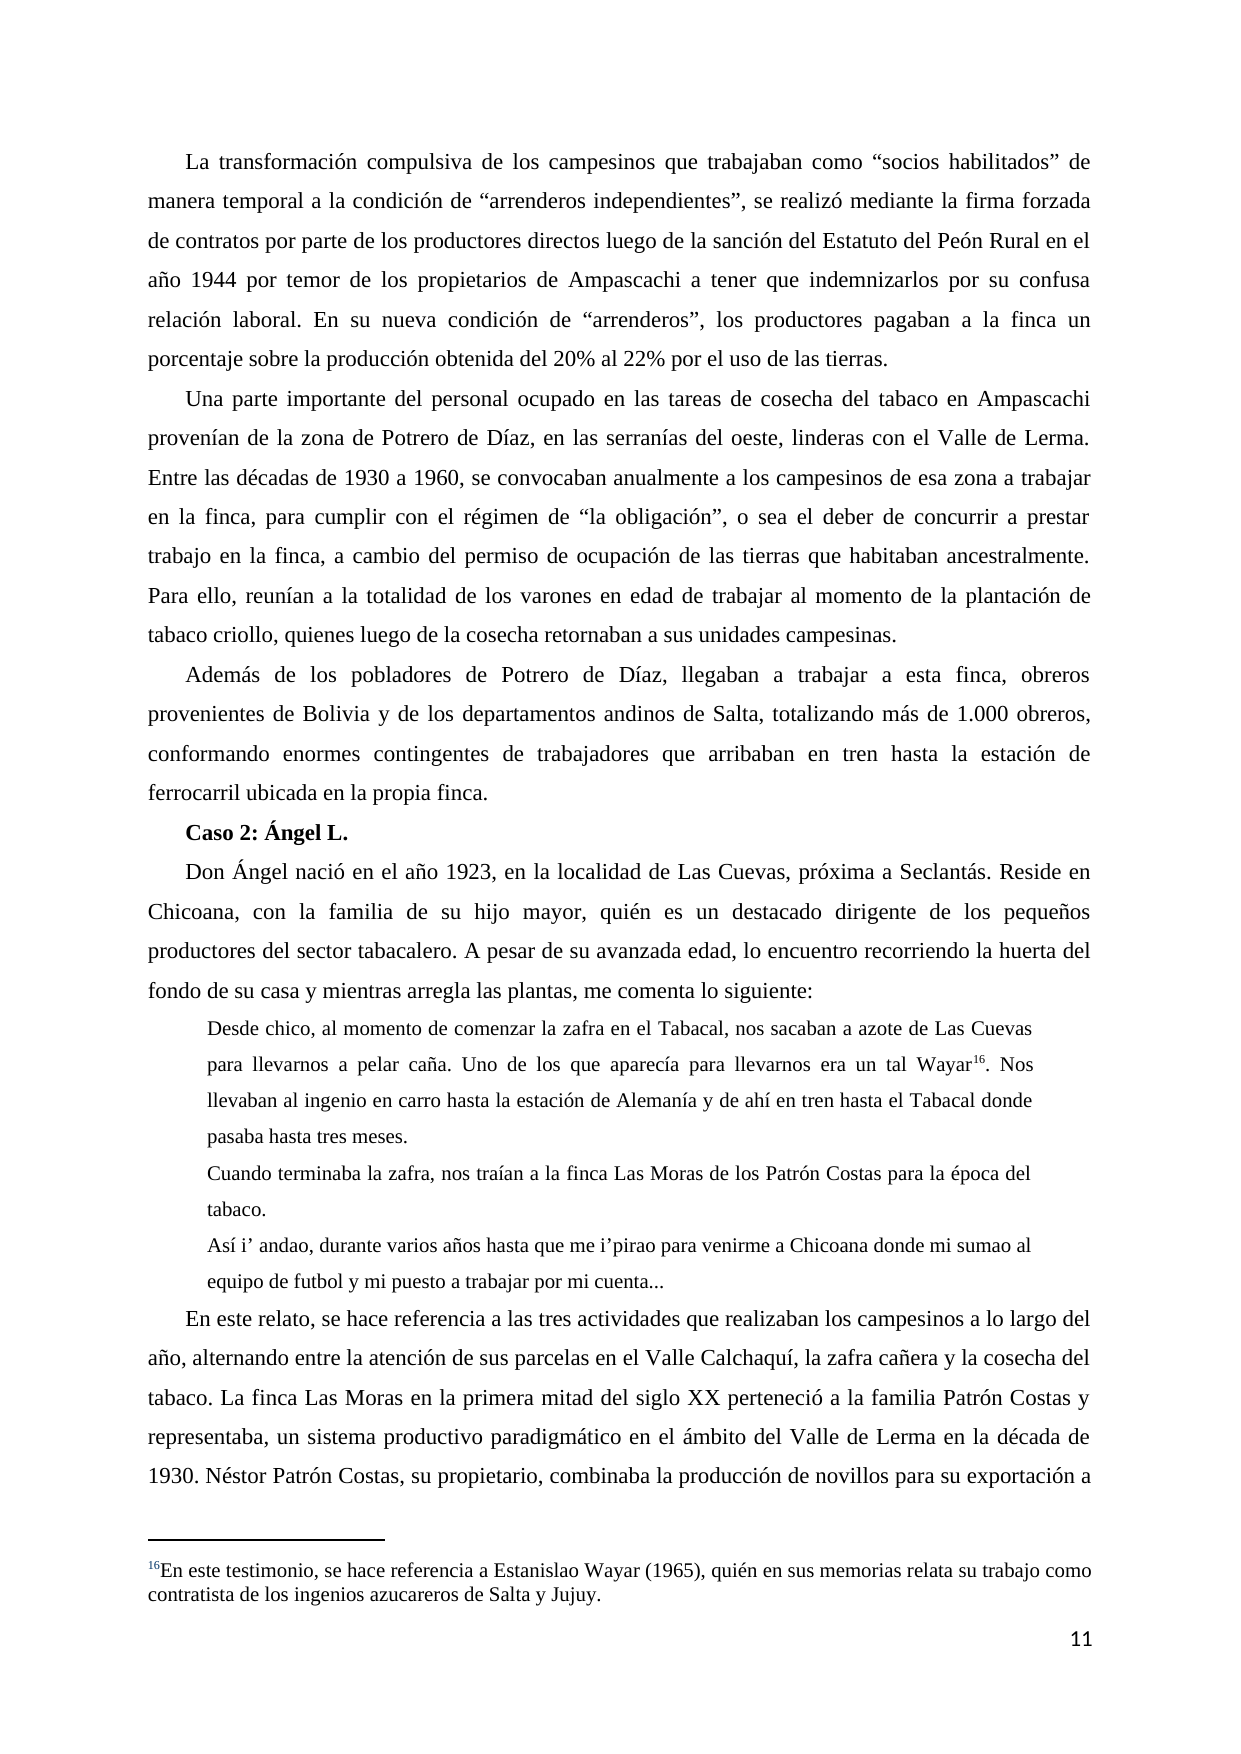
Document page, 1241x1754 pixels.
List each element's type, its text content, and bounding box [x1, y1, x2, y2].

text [148, 1304, 1092, 1489]
text Una parte importante del personal ocupado en las tareas de cosecha del tabaco en Ampascachi provenían de la zona de Potrero de Díaz, en las serranías del oeste, linderas con el Valle de Lerma. Entre las décadas de 1930 a 1960, se convocaban anualmente a los campesinos de esa zona a trabajar en la finca, para cumplir con el régimen de “la obligación”, o sea el deber de concurrir a prestar trabajo en la finca, a cambio del permiso de ocupación de las tierras que habitaban ancestralmente. Para ello, reunían a la totalidad de los varones en edad de trabajar al momento de la plantación de tabaco criollo, quienes luego de la cosecha retornaban a sus unidades campesinas. [148, 384, 1092, 648]
text Caso 2: Ángel L. [148, 819, 1092, 845]
text Además de los pobladores de Potrero de Díaz, llegaban a trabajar a esta finca, obreros provenientes de Bolivia y de los departamentos andinos de Salta, totalizando más de 1.000 obreros, conformando enormes contingentes de trabajadores que arribaban en tren hasta la estación de ferrocarril ubicada en la propia finca. [148, 661, 1092, 806]
text Desde chico, al momento de comenzar la zafra en el Tabacal, nos sacaban a azote de Las Cuevas para llevarnos a pelar caña. Uno de los que aparecía para llevarnos era un tal Wayar. Nos llevaban al ingenio en carro hasta la estación de Alemanía y de ahí en tren hasta el Tabacal donde pasaba hasta tres meses. [207, 1016, 1033, 1148]
text Así i’ andao, durante varios años hasta que me i’pirao para venirme a Chicoana donde mi sumao al equipo de futbol y mi puesto a trabajar por mi cuenta... [207, 1232, 1033, 1293]
text La transformación compulsiva de los campesinos que trabajaban como “socios habilitados” de manera temporal a la condición de “arrenderos independientes”, se realizó mediante la firma forzada de contratos por parte de los productores directos luego de la sanción del Estatuto del Peón Rural en el año 1944 por temor de los propietarios de Ampascachi a tener que indemnizarlos por su confusa relación laboral. En su nueva condición de “arrenderos”, los productores pagaban a la finca un porcentaje sobre la producción obtenida del 20% al 22% por el uso de las tierras. [148, 148, 1092, 371]
text Don Ángel nació en el año 1923, en la localidad de Las Cuevas, próxima a Seclantás. Reside en Chicoana, con la familia de su hijo mayor, quién es un destacado dirigente de los pequeños productores del sector tabacalero. A pesar de su avanzada edad, lo encuentro recorriendo la huerta del fondo de su casa y mientras arregla las plantas, me comenta lo siguiente: [148, 858, 1092, 1003]
text Cuando terminaba la zafra, nos traían a la finca Las Moras de los Patrón Costas para la época del tabaco. [207, 1160, 1033, 1221]
